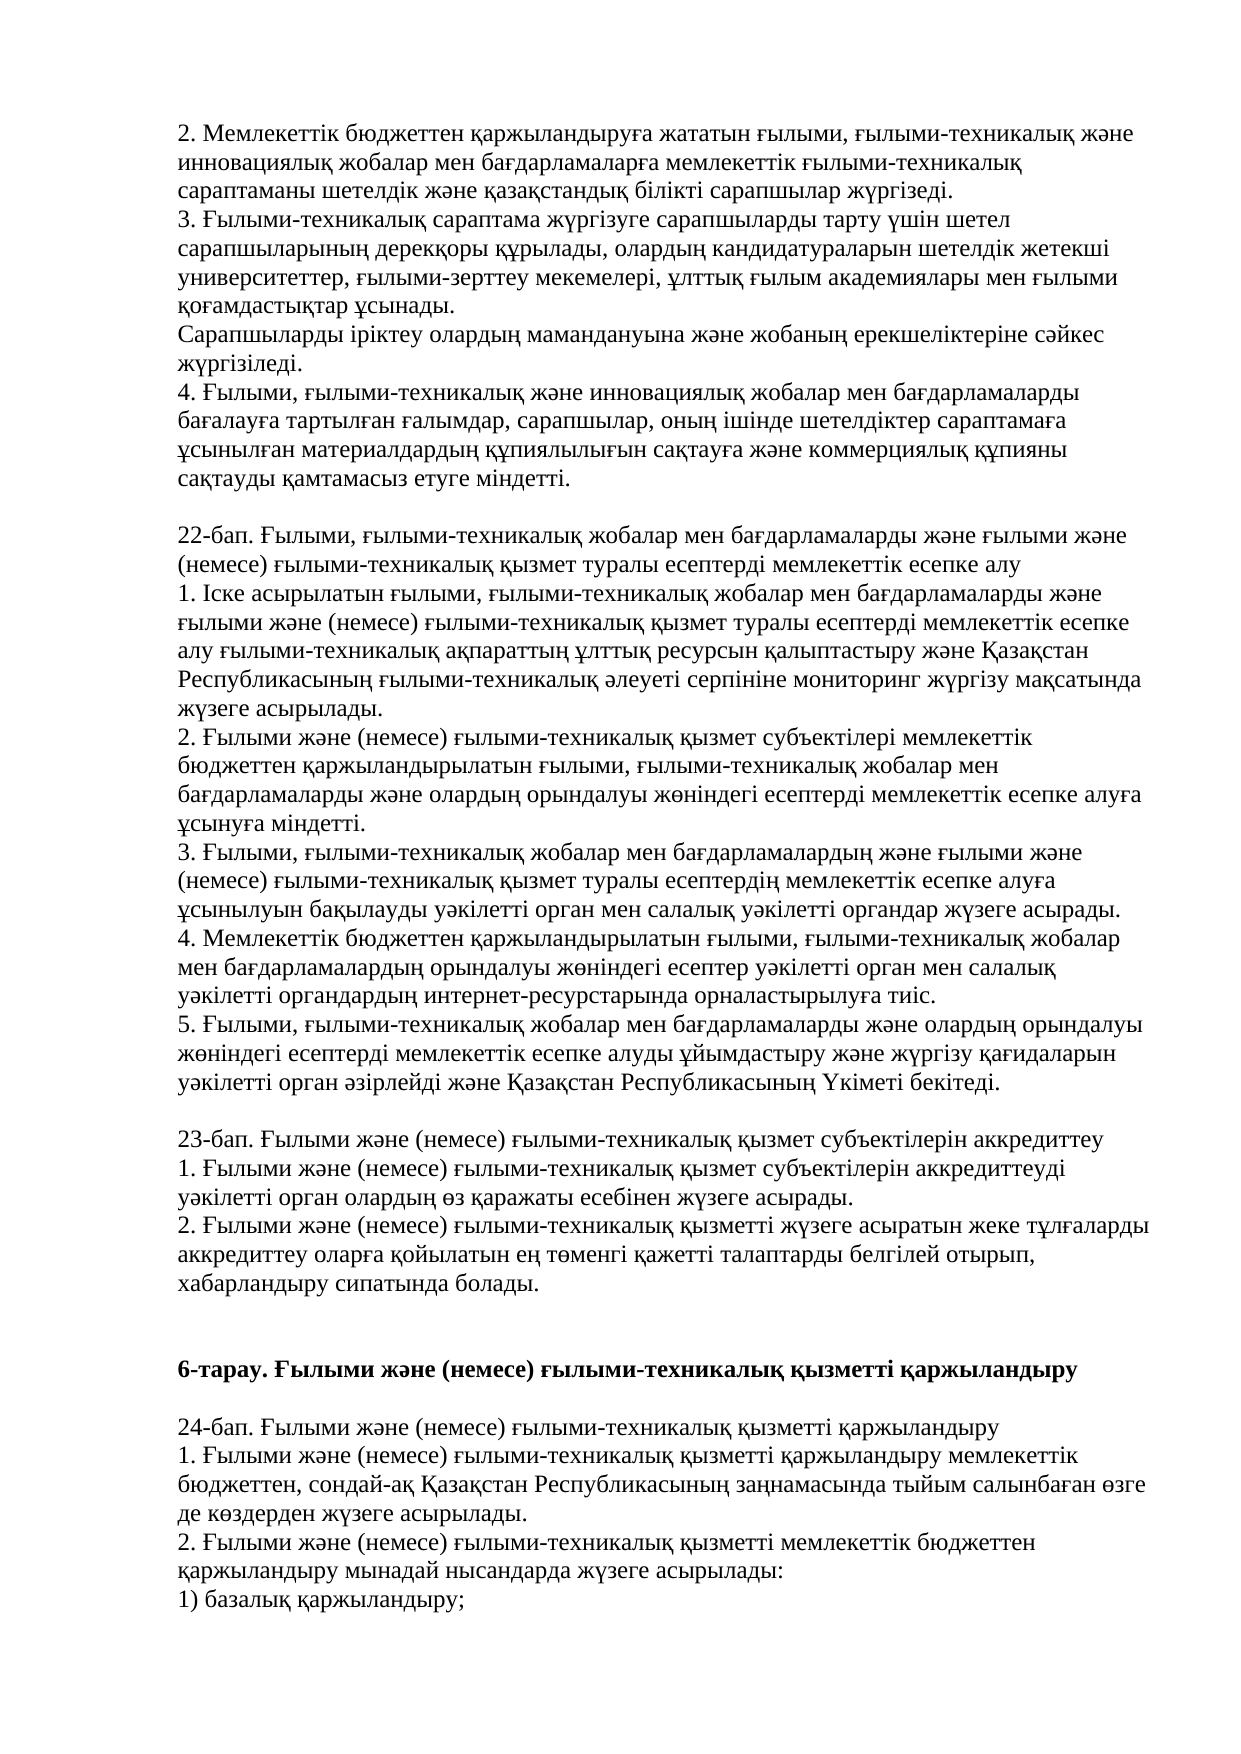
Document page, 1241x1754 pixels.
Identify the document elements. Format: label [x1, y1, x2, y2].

text [177, 118, 1152, 1613]
